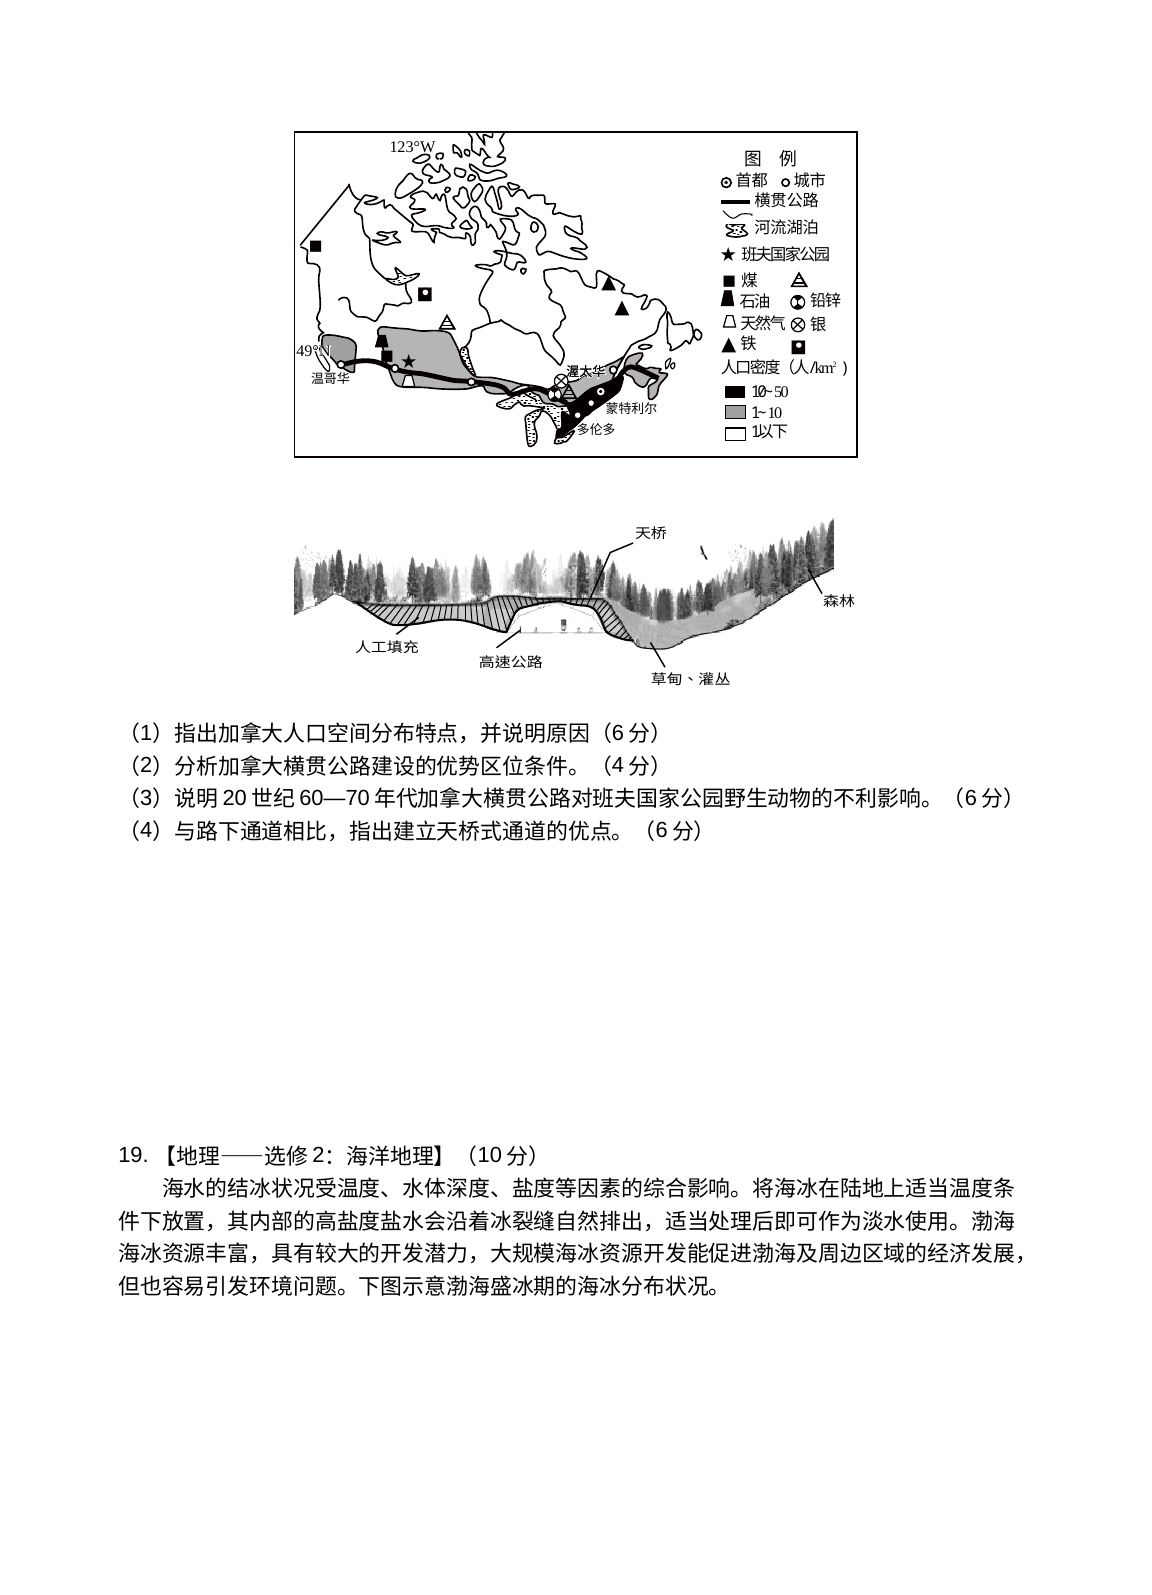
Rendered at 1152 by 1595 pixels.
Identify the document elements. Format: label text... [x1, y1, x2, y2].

text 19. 【地理——选修2：海洋地理】（10分） [118, 1138, 1033, 1171]
text （2）分析加拿大横贯公路建设的优势区位条件。（4分） [118, 748, 1033, 781]
text （4）与路下通道相比，指出建立天桥式通道的优点。（6分） [118, 813, 1033, 846]
text （1）指出加拿大人口空间分布特点，并说明原因（6分） [118, 716, 1033, 748]
text （3）说明20世纪60—70年代加拿大横贯公路对班夫国家公园野生动物的不利影响。（6分） [118, 781, 1033, 813]
text 海水的结冰状况受温度、水体深度、盐度等因素的综合影响。将海冰在陆地上适当温度条件下放置，其内部的高盐度盐水会沿着冰裂缝自然排出，适当处理后即可作为淡水使用。渤海海冰资源丰富，具有较大的开发潜力，大规模海冰资源开发能促进渤海及周边区域的经济发展，但也容易引发环境问题。下图示意渤海盛冰期的海冰分布状况。 [118, 1171, 1033, 1301]
